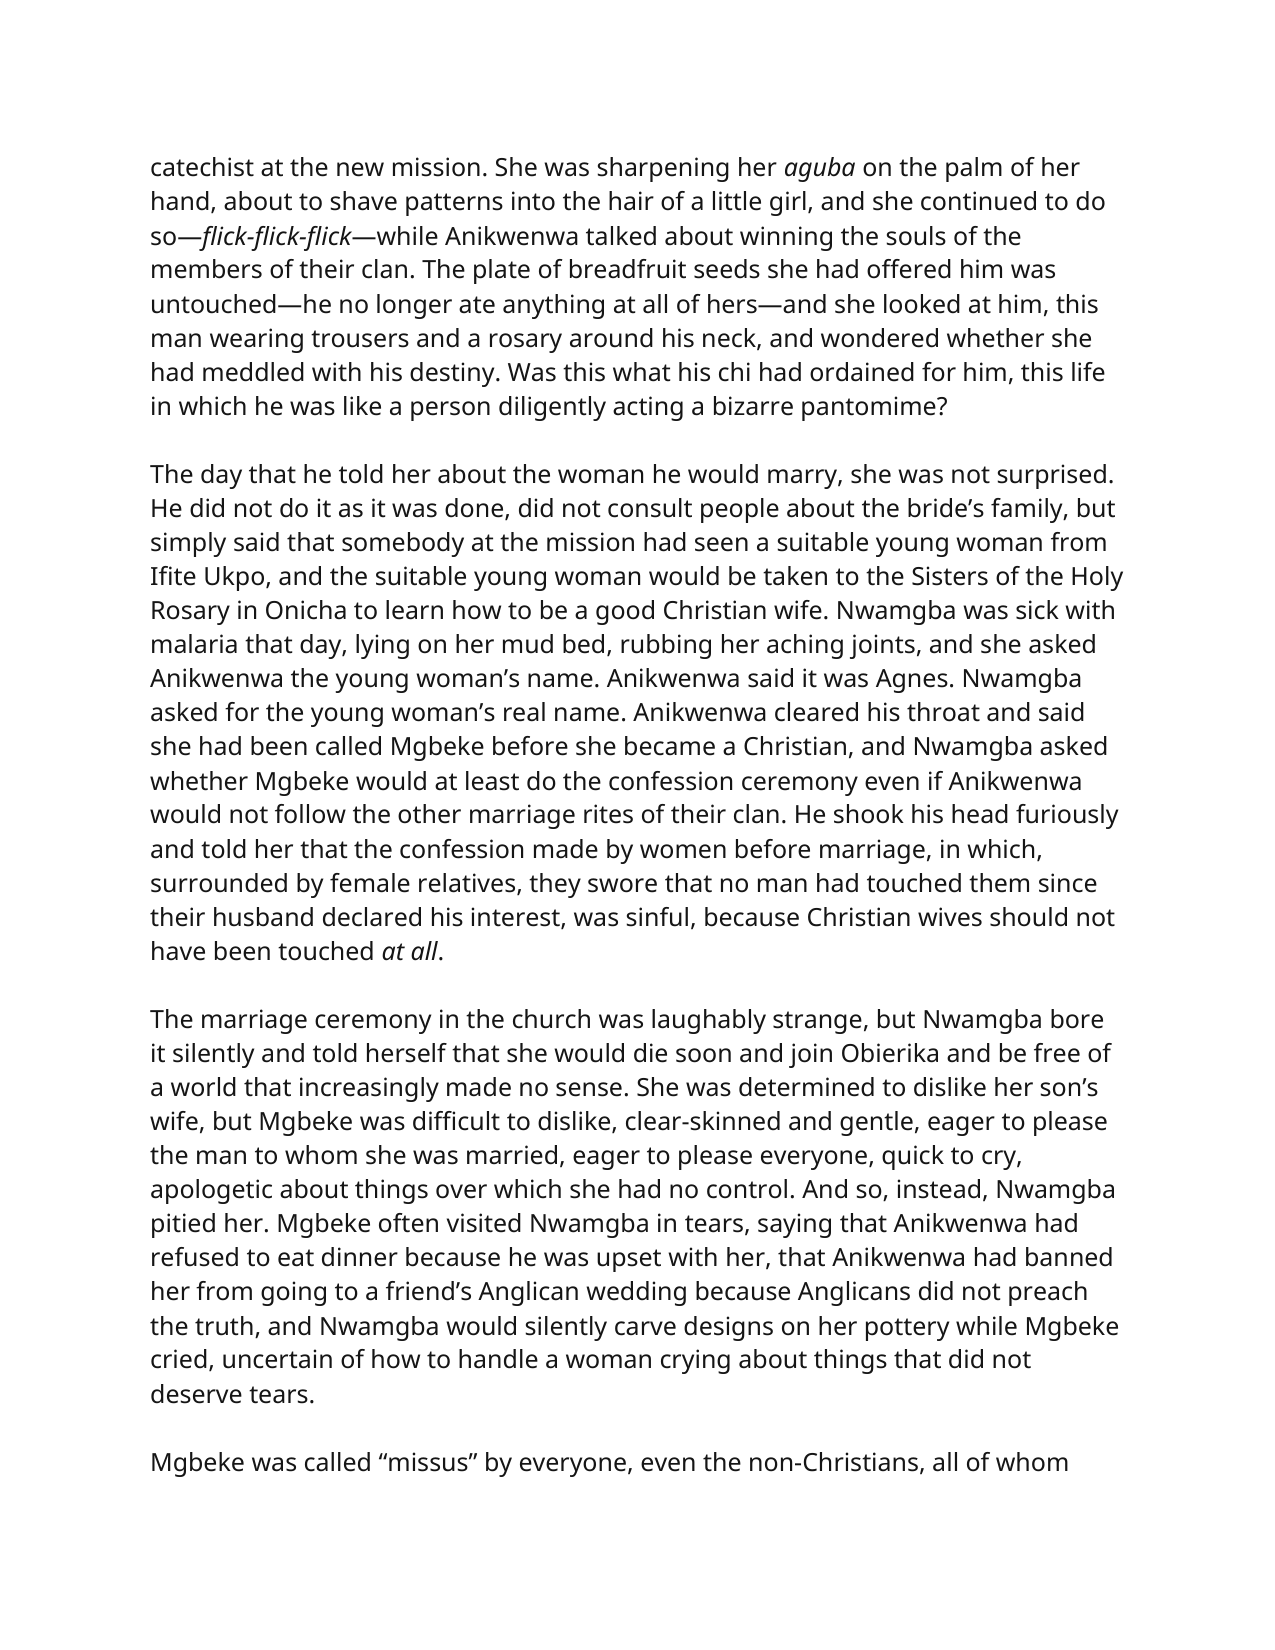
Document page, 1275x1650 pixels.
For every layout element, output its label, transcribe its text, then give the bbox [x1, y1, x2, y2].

text The day that he told her about the woman he would marry, she was not surprised. He did not do it as it was done, did not consult people about the bride’s family, but simply said that somebody at the mission had seen a suitable young woman from Ifite Ukpo, and the suitable young woman would be taken to the Sisters of the Holy Rosary in Onicha to learn how to be a good Christian wife. Nwamgba was sick with malaria that day, lying on her mud bed, rubbing her aching joints, and she asked Anikwenwa the young woman’s name. Anikwenwa said it was Agnes. Nwamgba asked for the young woman’s real name. Anikwenwa cleared his throat and said she had been called Mgbeke before she became a Christian, and Nwamgba asked whether Mgbeke would at least do the confession ceremony even if Anikwenwa would not follow the other marriage rites of their clan. He shook his head furiously and told her that the confession made by women before marriage, in which, surrounded by female relatives, they swore that no man had touched them since their husband declared his interest, was sinful, because Christian wives should not have been touched at all. [150, 457, 1125, 967]
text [150, 1444, 1125, 1478]
text The marriage ceremony in the church was laughably strange, but Nwamgba bore it silently and told herself that she would die soon and join Obierika and be free of a world that increasingly made no sense. She was determined to dislike her son’s wife, but Mgbeke was difficult to dislike, clear-skinned and gentle, eager to please the man to whom she was married, eager to please everyone, quick to cry, apologetic about things over which she had no control. And so, instead, Nwamgba pitied her. Mgbeke often visited Nwamgba in tears, saying that Anikwenwa had refused to eat dinner because he was upset with her, that Anikwenwa had banned her from going to a friend’s Anglican wedding because Anglicans did not preach the truth, and Nwamgba would silently carve designs on her pottery while Mgbeke cried, uncertain of how to handle a woman crying about things that did not deserve tears. [150, 1002, 1125, 1410]
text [150, 150, 1125, 422]
